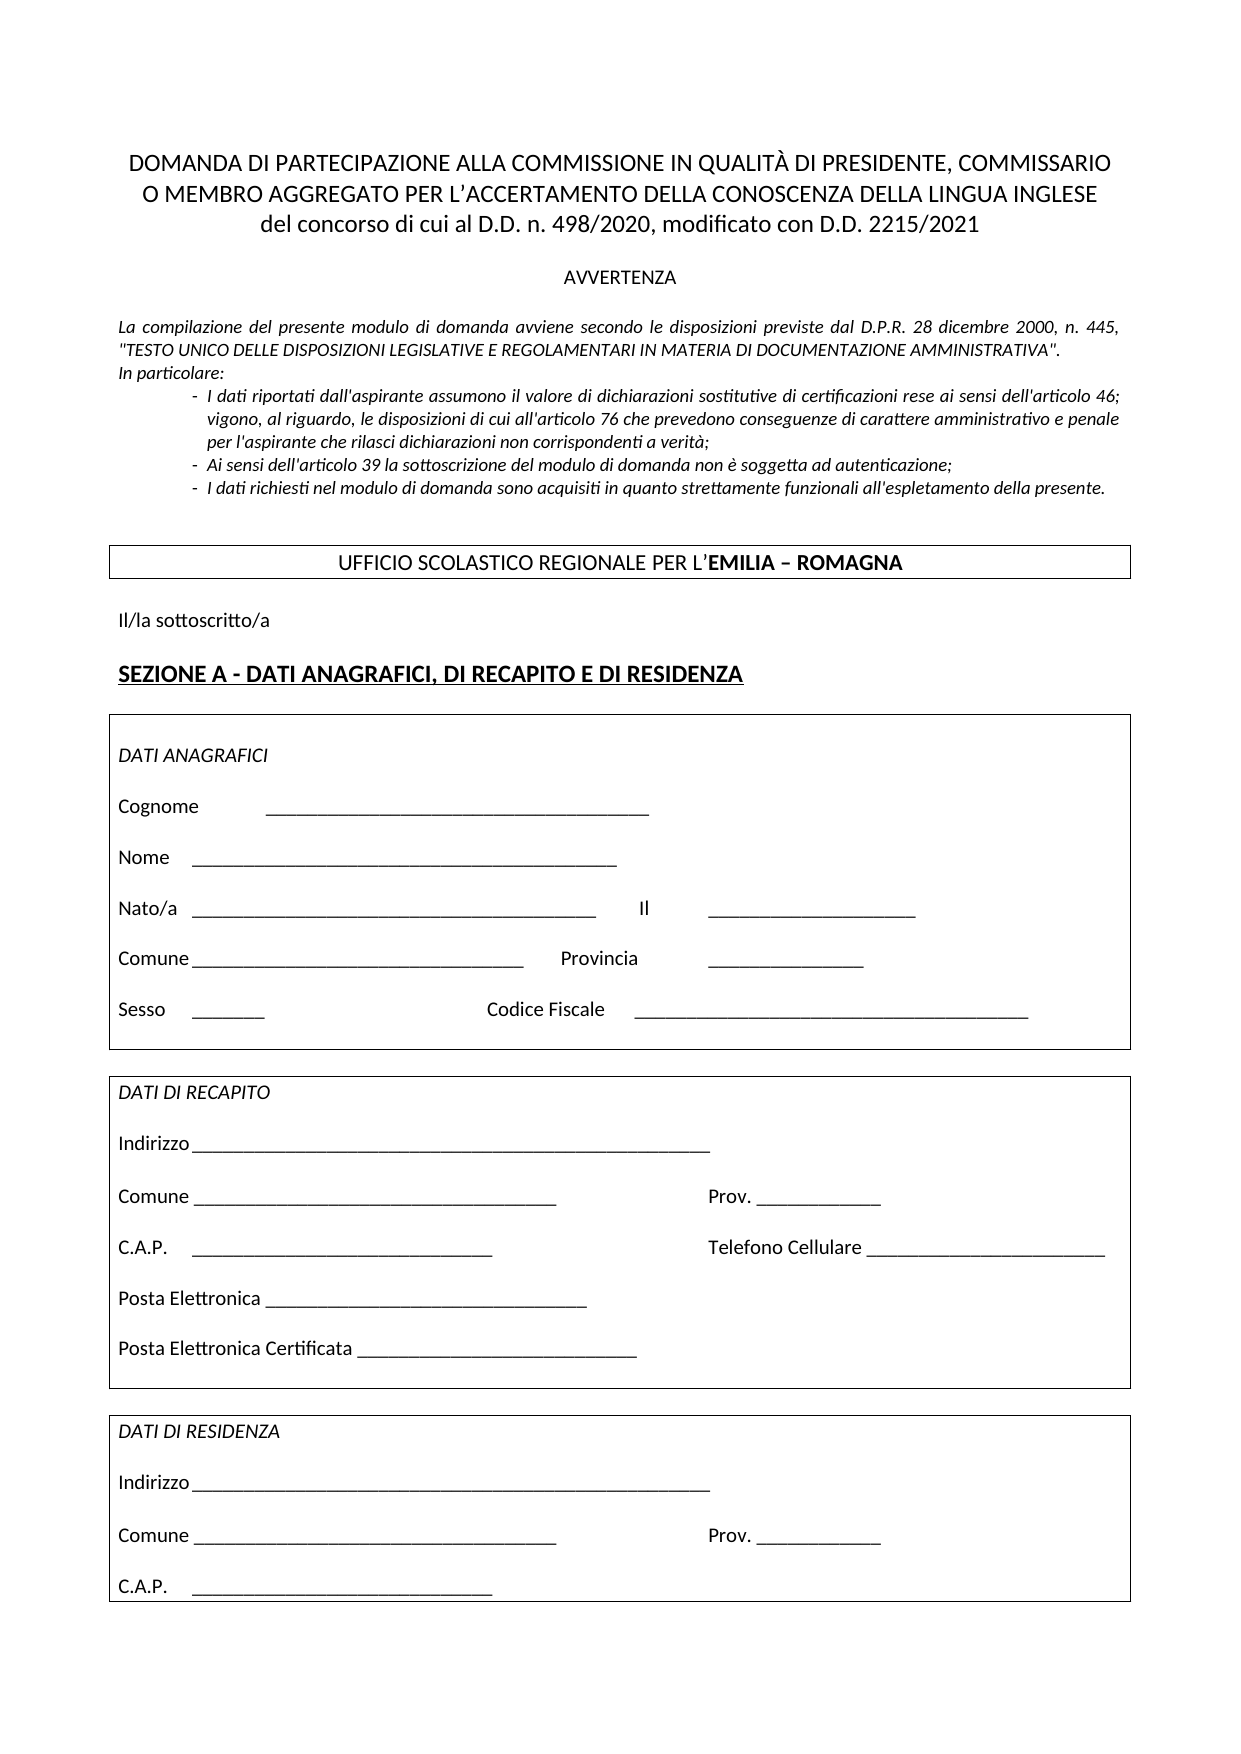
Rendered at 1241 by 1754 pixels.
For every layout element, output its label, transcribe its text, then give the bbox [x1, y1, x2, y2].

text DATI DI RESIDENZA [110, 1416, 1130, 1443]
text DATI ANAGRAFICI [118, 742, 1122, 768]
text del concorso di cui al D.D. n. 498/2020, modificato con D.D. 2215/2021 [118, 209, 1122, 239]
text AVVERTENZA [118, 264, 1122, 290]
list I dati riportati dall'aspirante assumono il valore di dichiarazioni sostitutive di certificazioni rese ai sensi dell'articolo 46; vigono, al riguardo, le disposizioni di cui all'articolo 76 che prevedono conseguenze di carattere amministrativo e penale per l'aspirante che rilasci dichiarazioni non corrispondenti a verità; [192, 384, 1122, 453]
text C.A.P. _____________________________ [110, 1570, 1130, 1601]
text DOMANDA DI PARTECIPAZIONE ALLA COMMISSIONE IN QUALITÀ DI PRESIDENTE, COMMISSARIO O MEMBRO AGGREGATO PER L’ACCERTAMENTO DELLA CONOSCENZA DELLA LINGUA INGLESE [118, 148, 1122, 209]
text UFFICIO SCOLASTICO REGIONALE PER L’EMILIA – ROMAGNA [110, 546, 1130, 578]
text La compilazione del presente modulo di domanda avviene secondo le disposizioni previste dal D.P.R. 28 dicembre 2000, n. 445, "TESTO UNICO DELLE DISPOSIZIONI LEGISLATIVE E REGOLAMENTARI IN MATERIA DI DOCUMENTAZIONE AMMINISTRATIVA". [118, 315, 1122, 361]
text Nome _________________________________________ [118, 844, 1122, 869]
text Posta Elettronica _______________________________ [118, 1285, 1122, 1310]
text Posta Elettronica Certificata ___________________________ [118, 1336, 1122, 1361]
list Ai sensi dell'articolo 39 la sottoscrizione del modulo di domanda non è soggetta ad autenticazione; [192, 453, 1122, 476]
list I dati richiesti nel modulo di domanda sono acquisiti in quanto strettamente funzionali all'espletamento della presente. [192, 476, 1122, 499]
text Nato/a _______________________________________ Il ____________________ [118, 895, 1122, 920]
text Il/la sottoscritto/a [118, 607, 1122, 632]
text Sesso _______ Codice Fiscale ______________________________________ [118, 996, 1122, 1022]
text DATI DI RECAPITO [110, 1077, 1130, 1104]
text Comune ________________________________ Provincia _______________ [118, 946, 1122, 971]
text Indirizzo __________________________________________________ [118, 1469, 1122, 1494]
text In particolare: [118, 361, 1122, 384]
text Comune ___________________________________ Prov. ____________ [118, 1183, 1122, 1208]
text Comune ___________________________________ Prov. ____________ [118, 1522, 1122, 1548]
text SEZIONE A - DATI ANAGRAFICI, DI RECAPITO E DI RESIDENZA [118, 658, 1122, 688]
text Cognome _____________________________________ [118, 793, 1122, 818]
text Indirizzo __________________________________________________ [118, 1130, 1122, 1155]
text C.A.P. _____________________________ Telefono Cellulare _______________________ [118, 1234, 1122, 1259]
